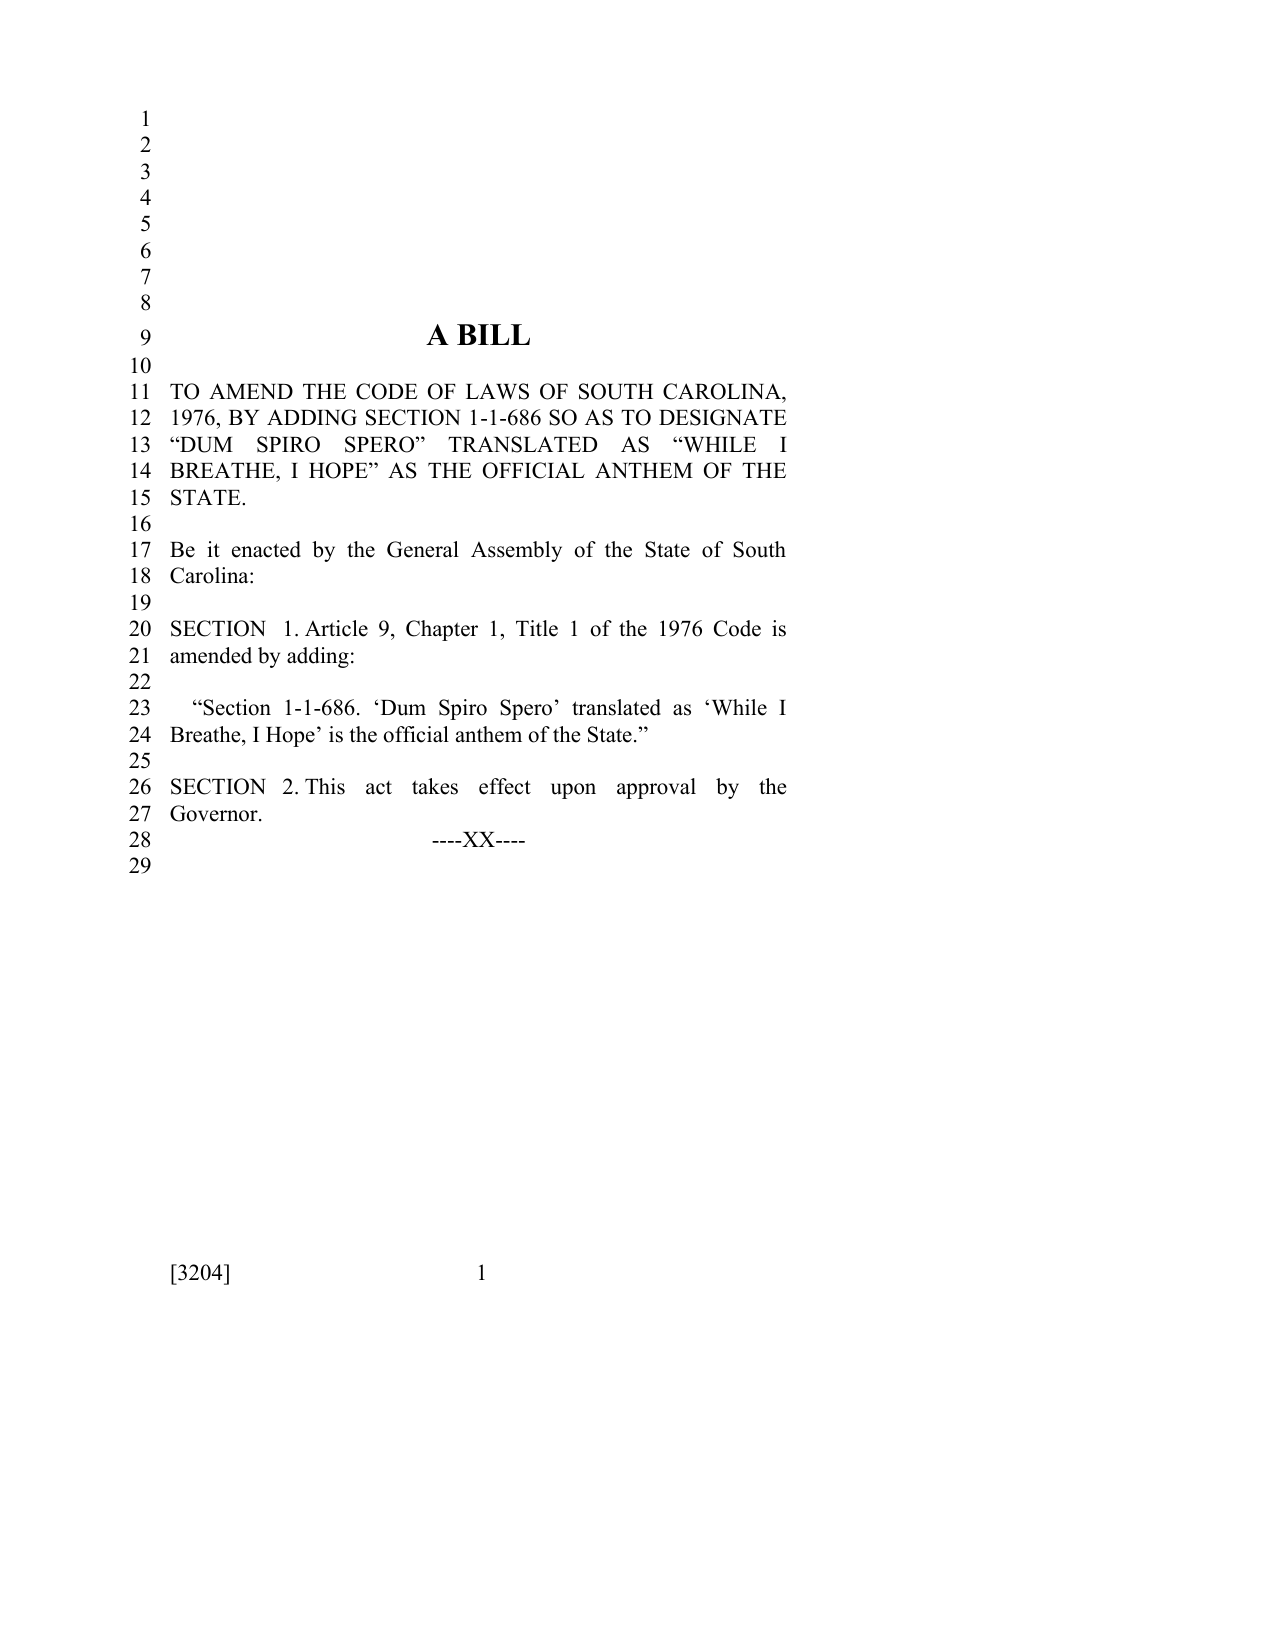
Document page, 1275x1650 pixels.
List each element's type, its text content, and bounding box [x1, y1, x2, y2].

text ----XX---- [169, 826, 787, 852]
text A BILL [169, 316, 787, 352]
text Be it enacted by the General Assembly of the State of South Carolina: [169, 536, 787, 589]
text TO AMEND THE CODE OF LAWS OF SOUTH CAROLINA, 1976, BY ADDING SECTION 1-1-686 SO AS TO DESIGNATE “DUM SPIRO SPERO” TRANSLATED AS “WHILE I BREATHE, I HOPE” AS THE OFFICIAL ANTHEM OF THE STATE. [169, 378, 787, 510]
text SECTION 2. This act takes effect upon approval by the Governor. [169, 773, 787, 826]
text SECTION 1. Article 9, Chapter 1, Title 1 of the 1976 Code is amended by adding: [169, 615, 787, 668]
text “Section 1-1-686. ‘Dum Spiro Spero’ translated as ‘While I Breathe, I Hope’ is the official anthem of the State.” [169, 694, 787, 747]
